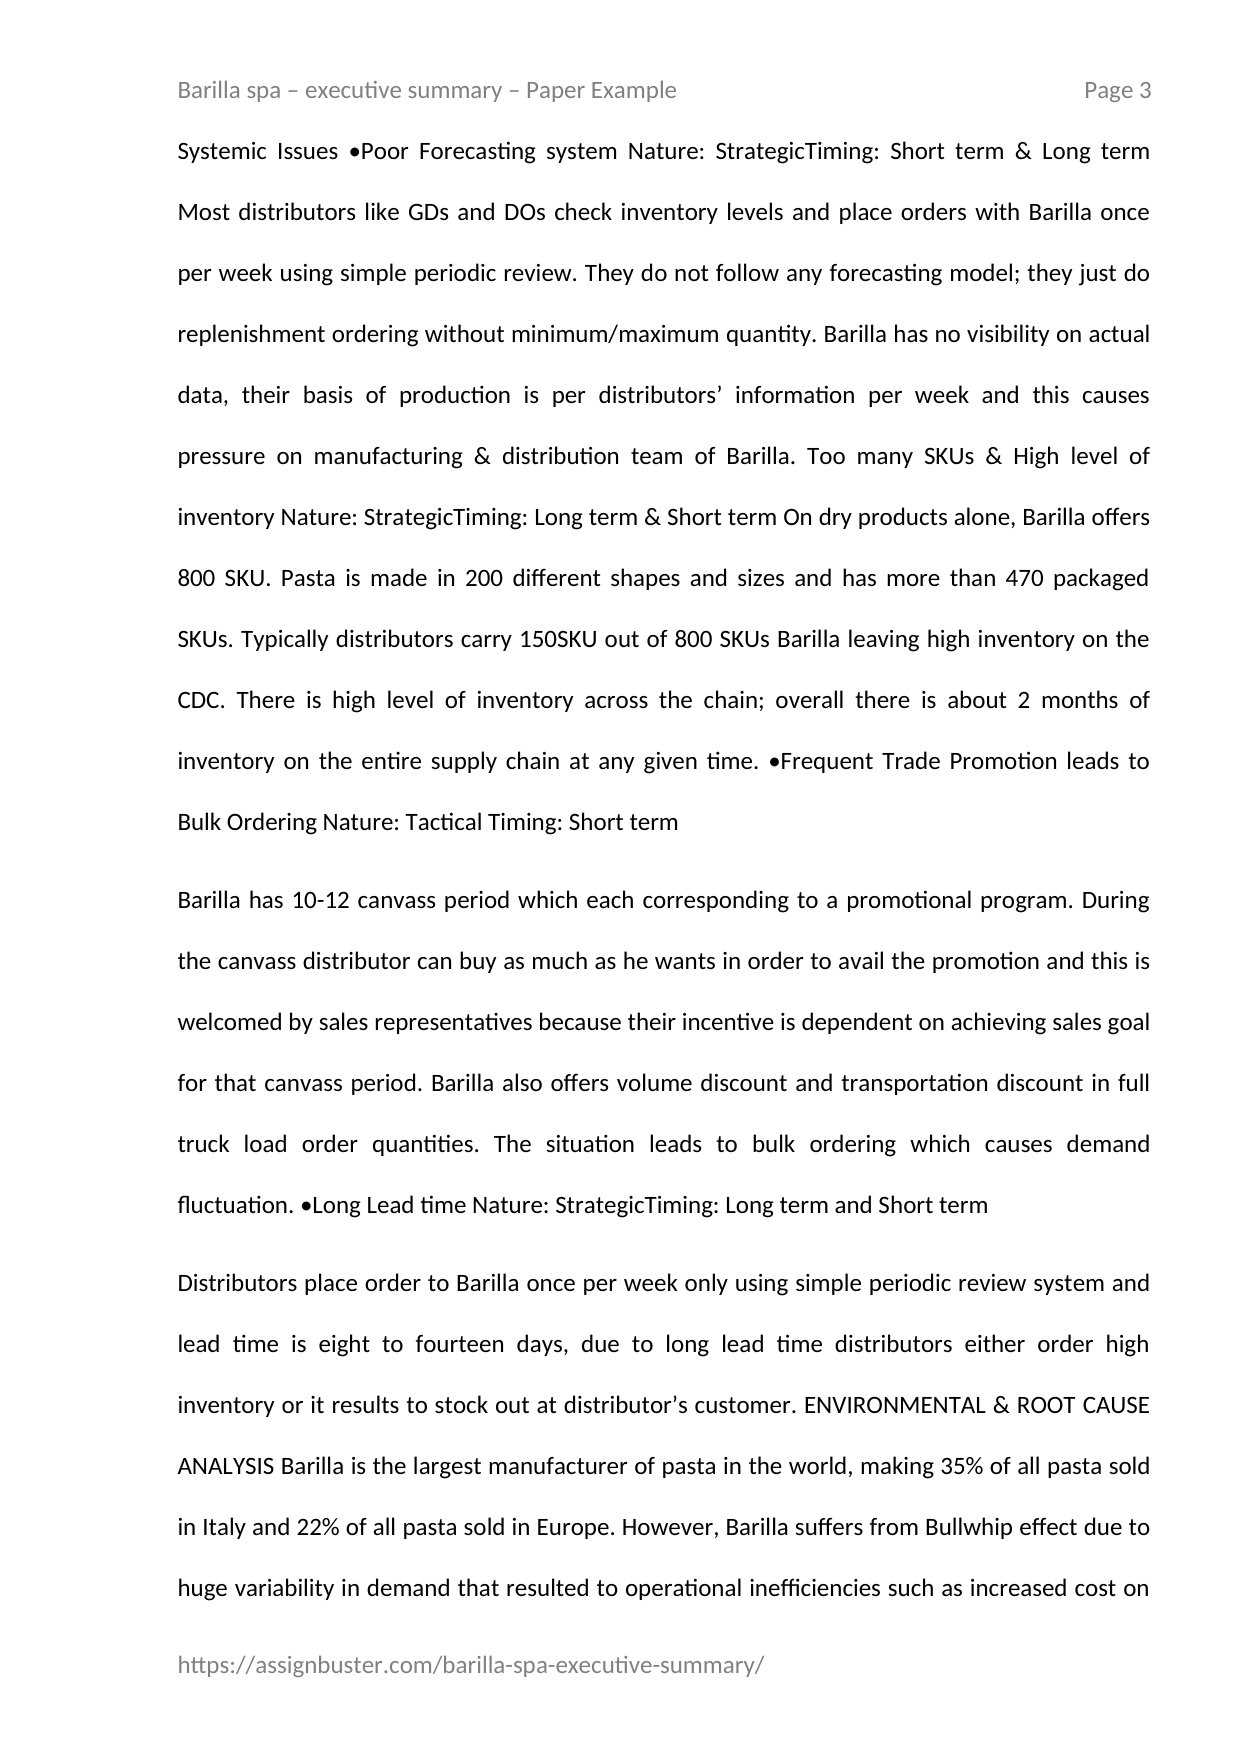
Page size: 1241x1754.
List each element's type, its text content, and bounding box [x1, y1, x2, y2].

text Systemic Issues •Poor Forecasting system Nature: StrategicTiming: Short term & Long term Most distributors like GDs and DOs check inventory levels and place orders with Barilla once per week using simple periodic review. They do not follow any forecasting model; they just do replenishment ordering without minimum/maximum quantity. Barilla has no visibility on actual data, their basis of production is per distributors’ information per week and this causes pressure on manufacturing & distribution team of Barilla. Too many SKUs & High level of inventory Nature: StrategicTiming: Long term & Short term On dry products alone, Barilla offers 800 SKU. Pasta is made in 200 different shapes and sizes and has more than 470 packaged SKUs. Typically distributors carry 150SKU out of 800 SKUs Barilla leaving high inventory on the CDC. There is high level of inventory across the chain; overall there is about 2 months of inventory on the entire supply chain at any given time. •Frequent Trade Promotion leads to Bulk Ordering Nature: Tactical Timing: Short term [177, 135, 1152, 837]
text Barilla has 10-12 canvass period which each corresponding to a promotional program. During the canvass distributor can buy as much as he wants in order to avail the promotion and this is welcomed by sales representatives because their incentive is dependent on achieving sales goal for that canvass period. Barilla also offers volume discount and transportation discount in full truck load order quantities. The situation leads to bulk ordering which causes demand fluctuation. •Long Lead time Nature: StrategicTiming: Long term and Short term [177, 884, 1152, 1220]
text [177, 1267, 1152, 1603]
